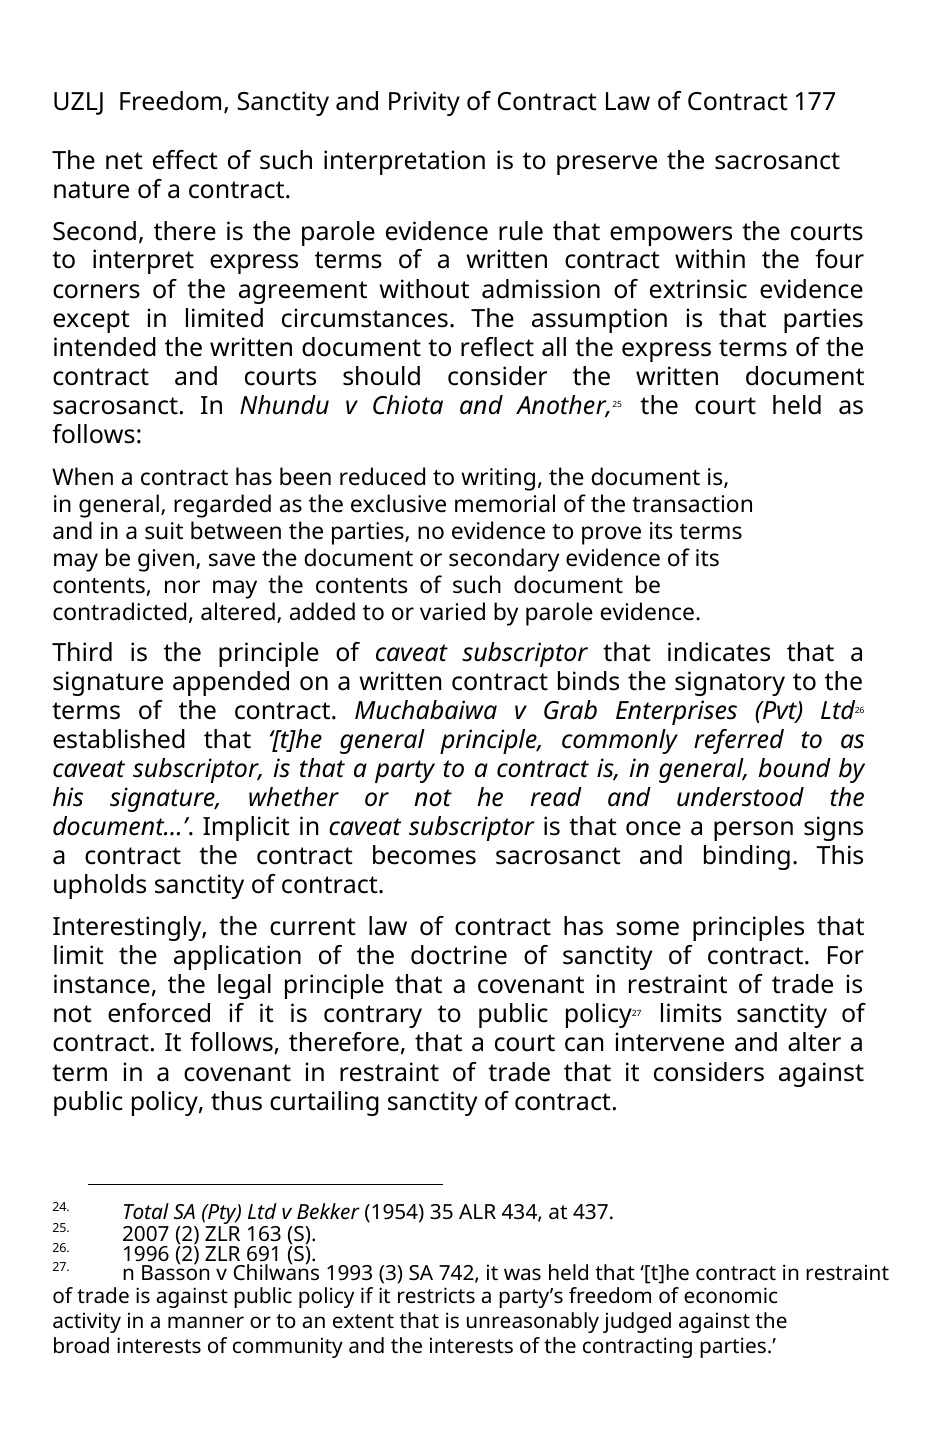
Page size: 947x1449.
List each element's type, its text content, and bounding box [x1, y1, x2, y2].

text The net effect of such interpretation is to preserve the sacrosanct nature of a contract. [52, 147, 864, 204]
text Second, there is the parole evidence rule that empowers the courts to interpret express terms of a written contract within the four corners of the agreement without admission of extrinsic evidence except in limited circumstances. The assumption is that parties intended the written document to reflect all the express terms of the contract and courts should consider the written document sacrosanct. In Nhundu v Chiota and Another,25 the court held as follows: [52, 217, 864, 449]
text 25. 2007 (2) ZLR 163 (S). [52, 1224, 895, 1244]
text 27. n Basson v Chilwans 1993 (3) SA 742, it was held that ‘[t]he contract in restraint [52, 1264, 895, 1284]
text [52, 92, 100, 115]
text 26. 1996 (2) ZLR 691 (S). [52, 1244, 895, 1264]
text Interestingly, the current law of contract has some principles that limit the application of the doctrine of sanctity of contract. For instance, the legal principle that a covenant in restraint of trade is not enforced if it is contrary to public policy27 limits sanctity of contract. It follows, therefore, that a court can intervene and alter a term in a covenant in restraint of trade that it considers against public policy, thus curtailing sanctity of contract. [52, 912, 864, 1116]
text When a contract has been reduced to writing, the document is, in general, regarded as the exclusive memorial of the transaction and in a suit between the parties, no evidence to prove its terms may be given, save the document or secondary evidence of its contents, nor may the contents of such document be contradicted, altered, added to or varied by parole evidence. [52, 463, 864, 626]
text Third is the principle of caveat subscriptor that indicates that a signature appended on a written contract binds the signatory to the terms of the contract. Muchabaiwa v Grab Enterprises (Pvt) Ltd26 established that ‘[t]he general principle, commonly referred to as caveat subscriptor, is that a party to a contract is, in general, bound by his signature, whether or not he read and understood the document…’. Implicit in caveat subscriptor is that once a person signs a contract the contract becomes sacrosanct and binding. This upholds sanctity of contract. [52, 638, 864, 900]
text UZLJ Freedom, Sanctity and Privity of Contract Law of Contract177 [99, 92, 895, 115]
text 24. Total SA (Pty) Ltd v Bekker (1954) 35 ALR 434, at 437. [52, 1203, 895, 1224]
text of trade is against public policy if it restricts a party’s freedom of economic activity in a manner or to an extent that is unreasonably judged against the broad interests of community and the interests of the contracting parties.’ [52, 1284, 864, 1359]
